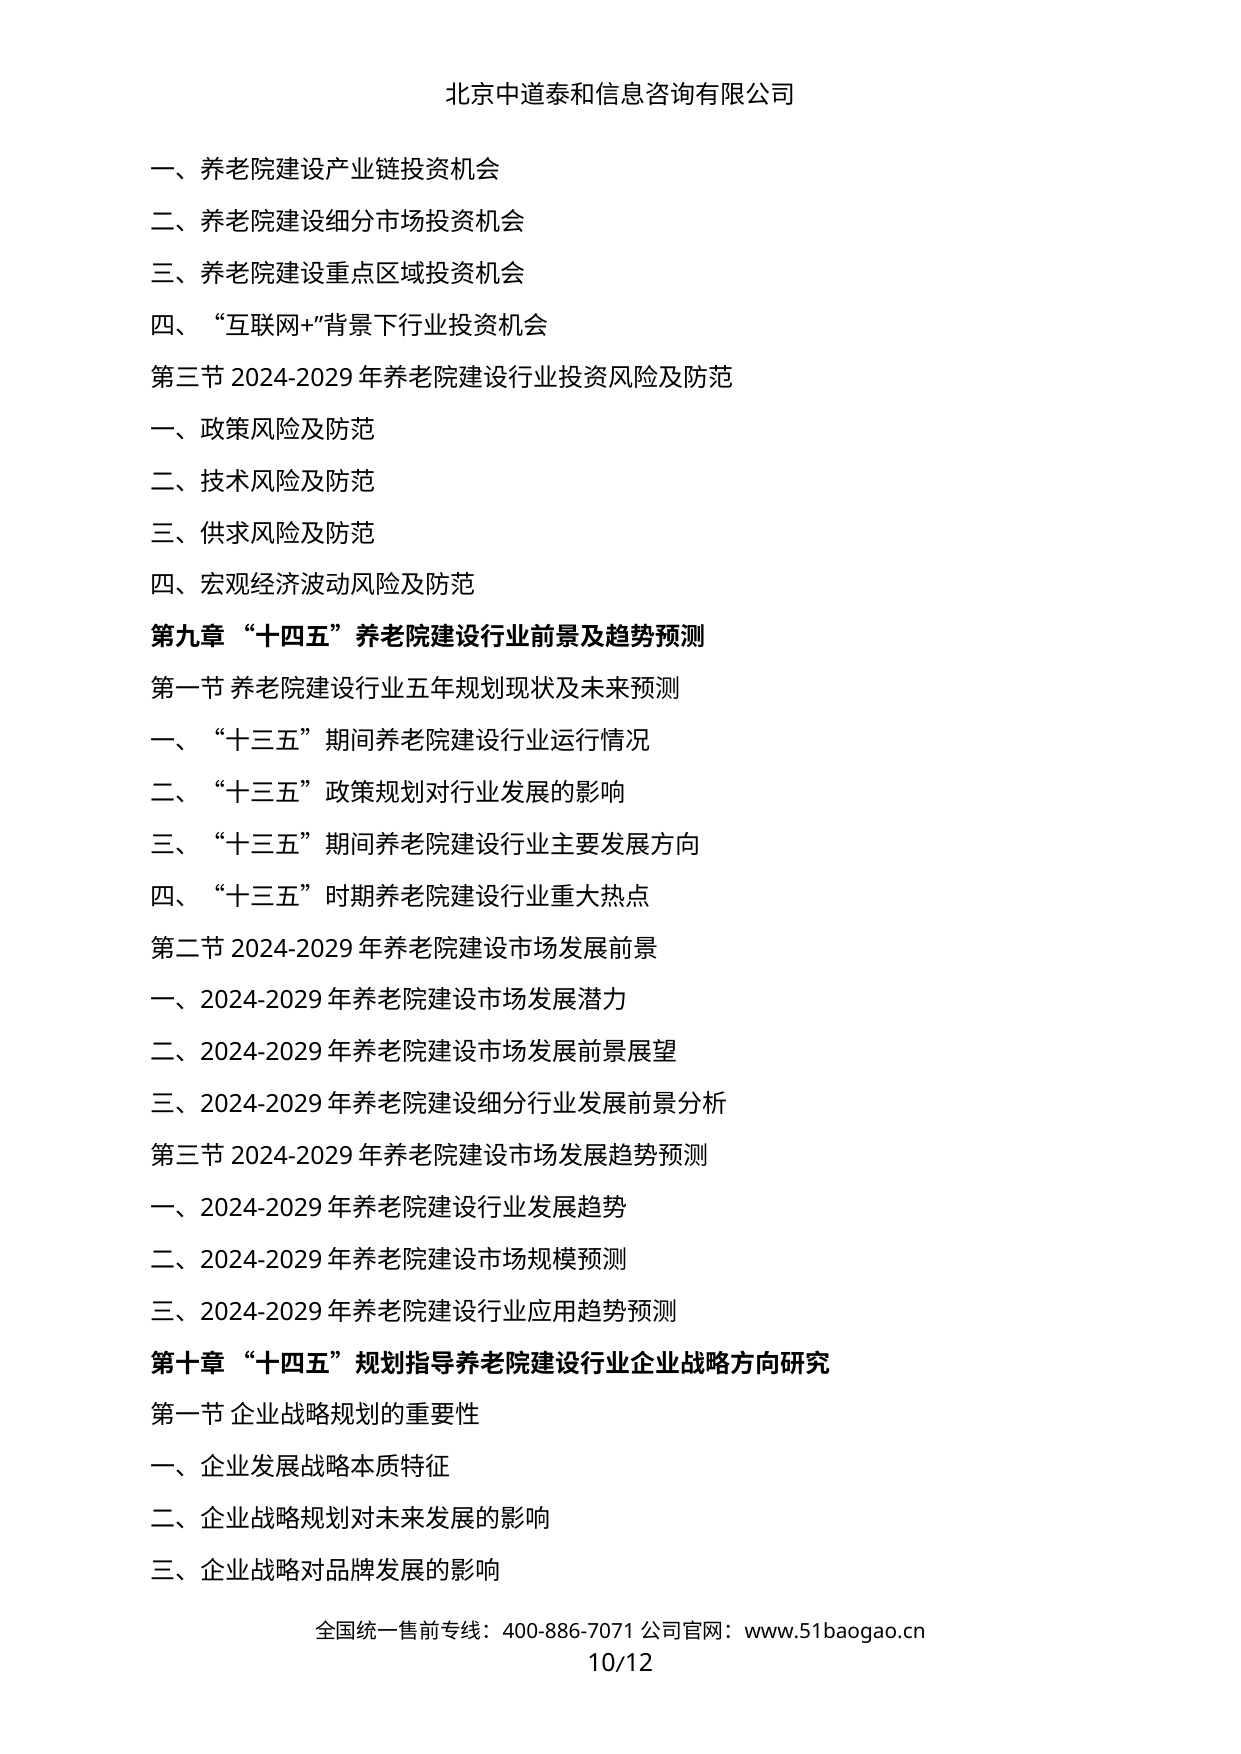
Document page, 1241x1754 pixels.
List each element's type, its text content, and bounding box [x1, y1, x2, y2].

text 第一节 企业战略规划的重要性 [150, 1395, 1090, 1431]
text 一、企业发展战略本质特征 [150, 1447, 1090, 1483]
text 二、2024-2029年养老院建设市场规模预测 [150, 1239, 1090, 1276]
text 一、2024-2029年养老院建设市场发展潜力 [150, 980, 1090, 1016]
text 第三节 2024-2029年养老院建设市场发展趋势预测 [150, 1136, 1090, 1172]
text 一、“十三五”期间养老院建设行业运行情况 [150, 721, 1090, 757]
text 四、宏观经济波动风险及防范 [150, 565, 1090, 601]
text 三、2024-2029年养老院建设行业应用趋势预测 [150, 1291, 1090, 1327]
text 三、2024-2029年养老院建设细分行业发展前景分析 [150, 1084, 1090, 1120]
text 第十章 “十四五”规划指导养老院建设行业企业战略方向研究 [150, 1343, 1090, 1379]
text 四、“十三五”时期养老院建设行业重大热点 [150, 876, 1090, 912]
text 三、“十三五”期间养老院建设行业主要发展方向 [150, 824, 1090, 861]
text 第三节 2024-2029年养老院建设行业投资风险及防范 [150, 357, 1090, 394]
text 四、“互联网+”背景下行业投资机会 [150, 306, 1090, 342]
text 一、2024-2029年养老院建设行业发展趋势 [150, 1187, 1090, 1224]
text 三、企业战略对品牌发展的影响 [150, 1551, 1090, 1587]
text 三、养老院建设重点区域投资机会 [150, 254, 1090, 290]
text 一、政策风险及防范 [150, 409, 1090, 446]
text 二、2024-2029年养老院建设市场发展前景展望 [150, 1032, 1090, 1068]
text 二、技术风险及防范 [150, 461, 1090, 497]
text 二、“十三五”政策规划对行业发展的影响 [150, 772, 1090, 809]
text 第二节 2024-2029年养老院建设市场发展前景 [150, 928, 1090, 964]
text 二、企业战略规划对未来发展的影响 [150, 1499, 1090, 1535]
text 二、养老院建设细分市场投资机会 [150, 202, 1090, 238]
text 第一节 养老院建设行业五年规划现状及未来预测 [150, 669, 1090, 705]
text 第九章 “十四五”养老院建设行业前景及趋势预测 [150, 617, 1090, 653]
text 三、供求风险及防范 [150, 513, 1090, 549]
text 一、养老院建设产业链投资机会 [150, 150, 1090, 186]
